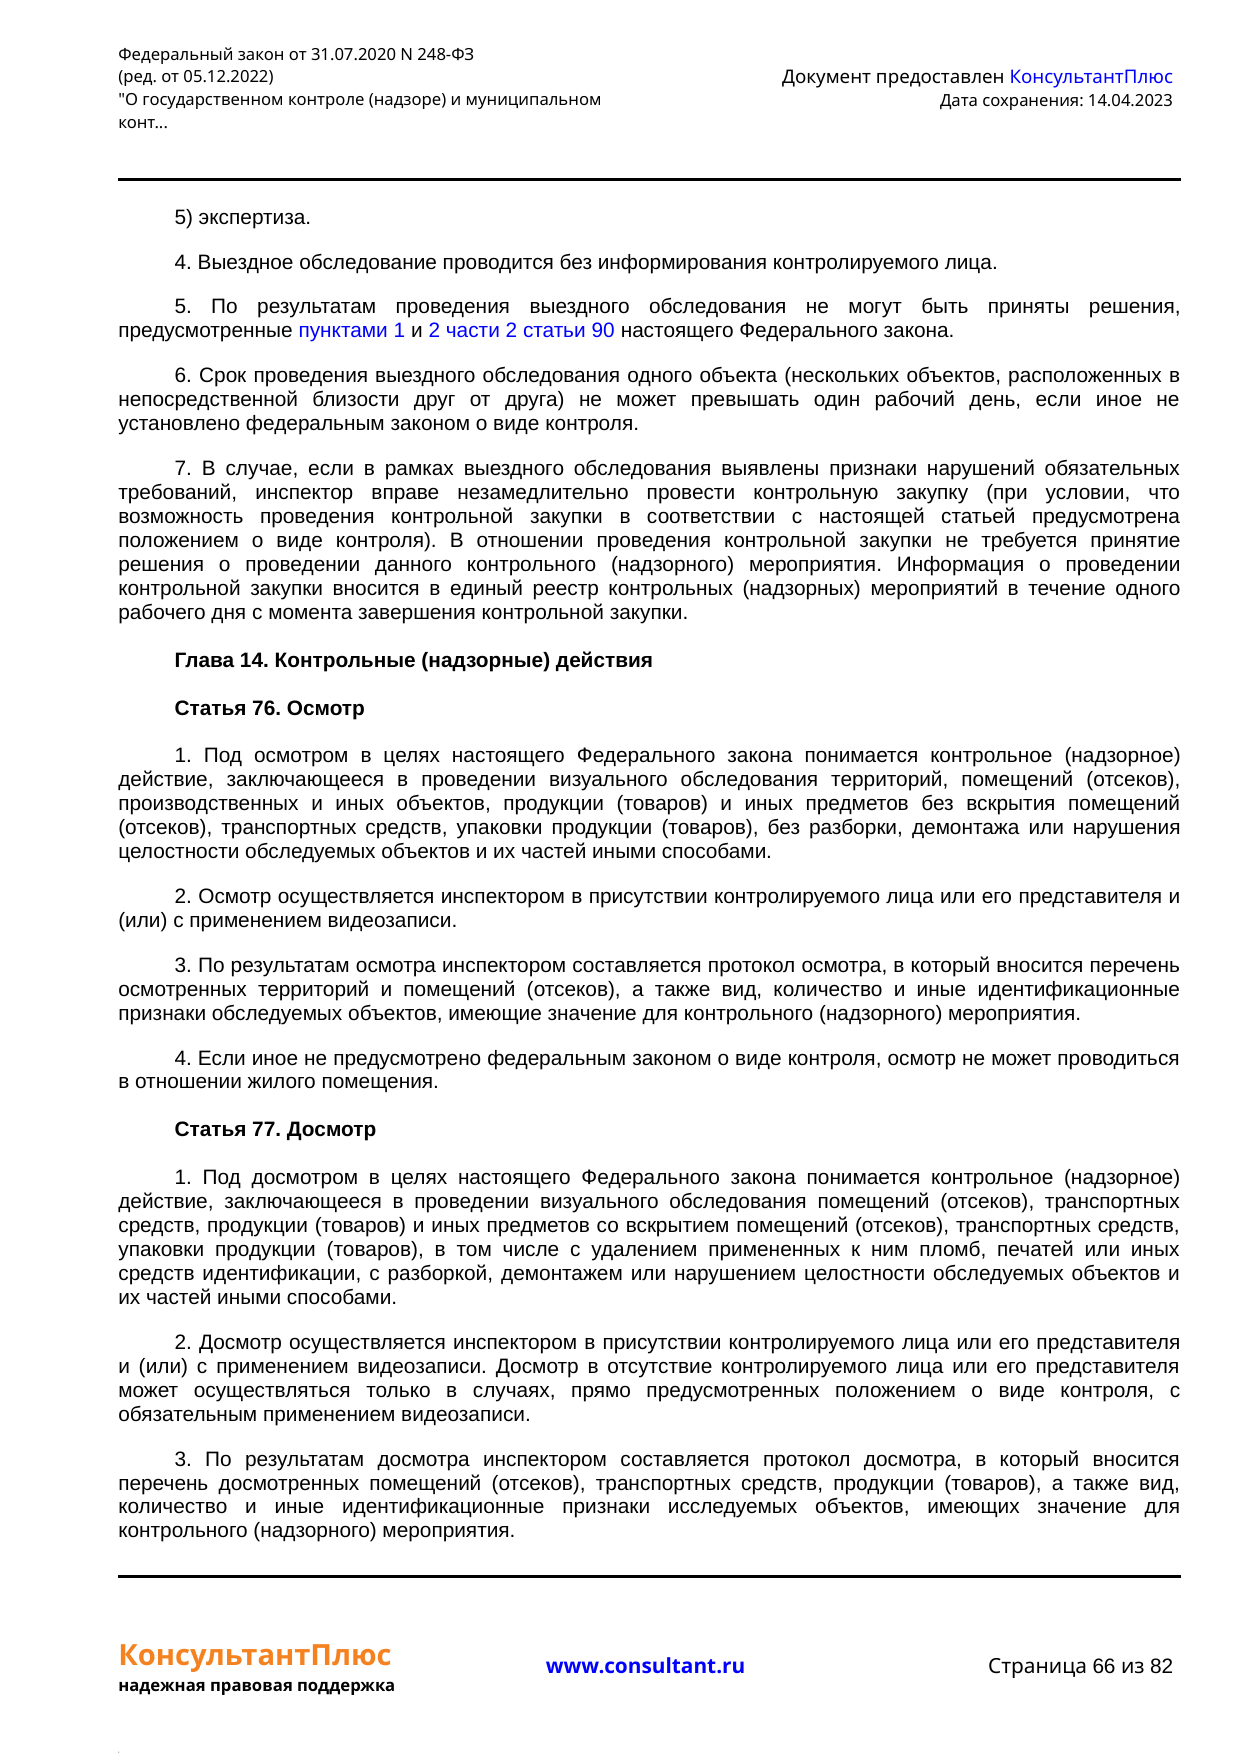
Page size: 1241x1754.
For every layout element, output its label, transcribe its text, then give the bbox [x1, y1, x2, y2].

text 2. Досмотр осуществляется инспектором в присутствии контролируемого лица или его представителя и (или) с применением видеозаписи. Досмотр в отсутствие контролируемого лица или его представителя может осуществляться только в случаях, прямо предусмотренных положением о виде контроля, с обязательным применением видеозаписи. [118, 1330, 1181, 1426]
text 5. По результатам проведения выездного обследования не могут быть приняты решения, предусмотренные пунктами 1 и 2 части 2 статьи 90 настоящего Федерального закона. [118, 294, 1181, 342]
text 6. Срок проведения выездного обследования одного объекта (нескольких объектов, расположенных в непосредственной близости друг от друга) не может превышать один рабочий день, если иное не установлено федеральным законом о виде контроля. [118, 363, 1181, 435]
title Статья 77. Досмотр [118, 1117, 1181, 1141]
text 5) экспертиза. [118, 205, 1181, 229]
title Статья 76. Осмотр [118, 695, 1181, 719]
text 3. По результатам досмотра инспектором составляется протокол досмотра, в который вносится перечень досмотренных помещений (отсеков), транспортных средств, продукции (товаров), а также вид, количество и иные идентификационные признаки исследуемых объектов, имеющих значение для контрольного (надзорного) мероприятия. [118, 1446, 1181, 1542]
text 1. Под досмотром в целях настоящего Федерального закона понимается контрольное (надзорное) действие, заключающееся в проведении визуального обследования помещений (отсеков), транспортных средств, продукции (товаров) и иных предметов со вскрытием помещений (отсеков), транспортных средств, упаковки продукции (товаров), в том числе с удалением примененных к ним пломб, печатей или иных средств идентификации, с разборкой, демонтажем или нарушением целостности обследуемых объектов и их частей иными способами. [118, 1165, 1181, 1309]
text 4. Выездное обследование проводится без информирования контролируемого лица. [118, 249, 1181, 273]
text 4. Если иное не предусмотрено федеральным законом о виде контроля, осмотр не может проводиться в отношении жилого помещения. [118, 1045, 1181, 1093]
text 2. Осмотр осуществляется инспектором в присутствии контролируемого лица или его представителя и (или) с применением видеозаписи. [118, 884, 1181, 932]
text 3. По результатам осмотра инспектором составляется протокол осмотра, в который вносится перечень осмотренных территорий и помещений (отсеков), а также вид, количество и иные идентификационные признаки обследуемых объектов, имеющие значение для контрольного (надзорного) мероприятия. [118, 953, 1181, 1024]
title Глава 14. Контрольные (надзорные) действия [118, 647, 1181, 671]
text 1. Под осмотром в целях настоящего Федерального закона понимается контрольное (надзорное) действие, заключающееся в проведении визуального обследования территорий, помещений (отсеков), производственных и иных объектов, продукции (товаров) и иных предметов без вскрытия помещений (отсеков), транспортных средств, упаковки продукции (товаров), без разборки, демонтажа или нарушения целостности обследуемых объектов и их частей иными способами. [118, 743, 1181, 863]
text 7. В случае, если в рамках выездного обследования выявлены признаки нарушений обязательных требований, инспектор вправе незамедлительно провести контрольную закупку (при условии, что возможность проведения контрольной закупки в соответствии с настоящей статьей предусмотрена положением о виде контроля). В отношении проведения контрольной закупки не требуется принятие решения о проведении данного контрольного (надзорного) мероприятия. Информация о проведении контрольной закупки вносится в единый реестр контрольных (надзорных) мероприятий в течение одного рабочего дня с момента завершения контрольной закупки. [118, 456, 1181, 623]
